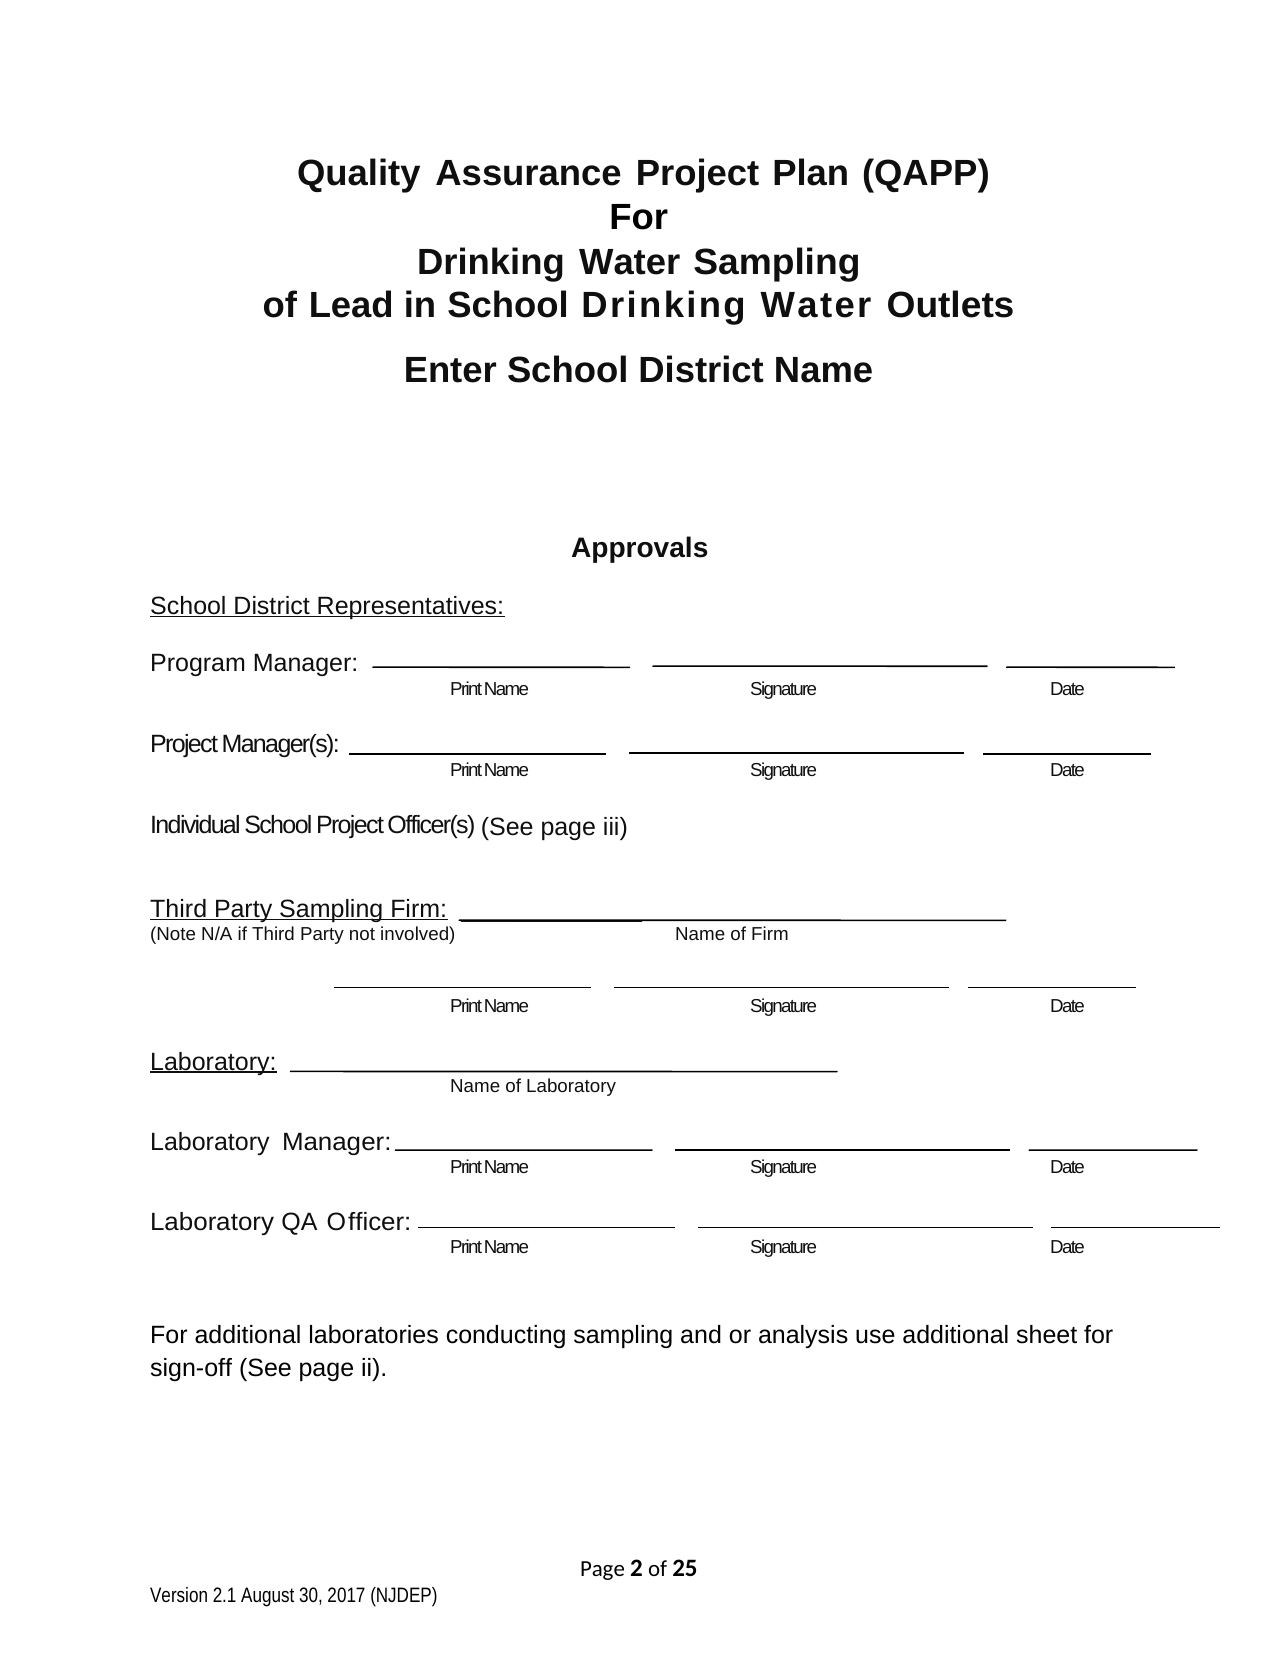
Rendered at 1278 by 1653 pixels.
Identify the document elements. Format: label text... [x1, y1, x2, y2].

text Print Name Signature Date [150, 1155, 1129, 1178]
text Laboratory Manager: [150, 1126, 1277, 1155]
text For additional laboratories conducting sampling and or analysis use additional sheet for sign-off (See page ii). [150, 1320, 1127, 1382]
text Program Manager: [150, 648, 1129, 678]
text For [150, 195, 1127, 237]
text School District Representatives: [150, 591, 1129, 621]
text (Note N/A if Third Party not involved) Name of Firm [150, 923, 1125, 944]
text Laboratory: [150, 1046, 1125, 1075]
text Quality Assurance Project Plan (QAPP) [159, 151, 1127, 193]
text Name of Laboratory [150, 1075, 1125, 1097]
text Print Name Signature Date [150, 995, 1129, 1018]
text Laboratory QA Officer: [150, 1207, 1129, 1236]
text of Lead in School Drinking Water Outlets [150, 283, 1127, 325]
text Print Name Signature Date [150, 1236, 1129, 1258]
text Third Party Sampling Firm: _____________ [150, 894, 1125, 923]
text Project Manager(s): [150, 729, 1129, 759]
text Print Name Signature Date [150, 678, 1129, 701]
text Approvals [150, 528, 1129, 563]
text Individual School Project Officer(s) (See page iii) [150, 810, 1127, 840]
text Drinking Water Sampling [150, 240, 1127, 282]
text Print Name Signature Date [150, 759, 1129, 782]
